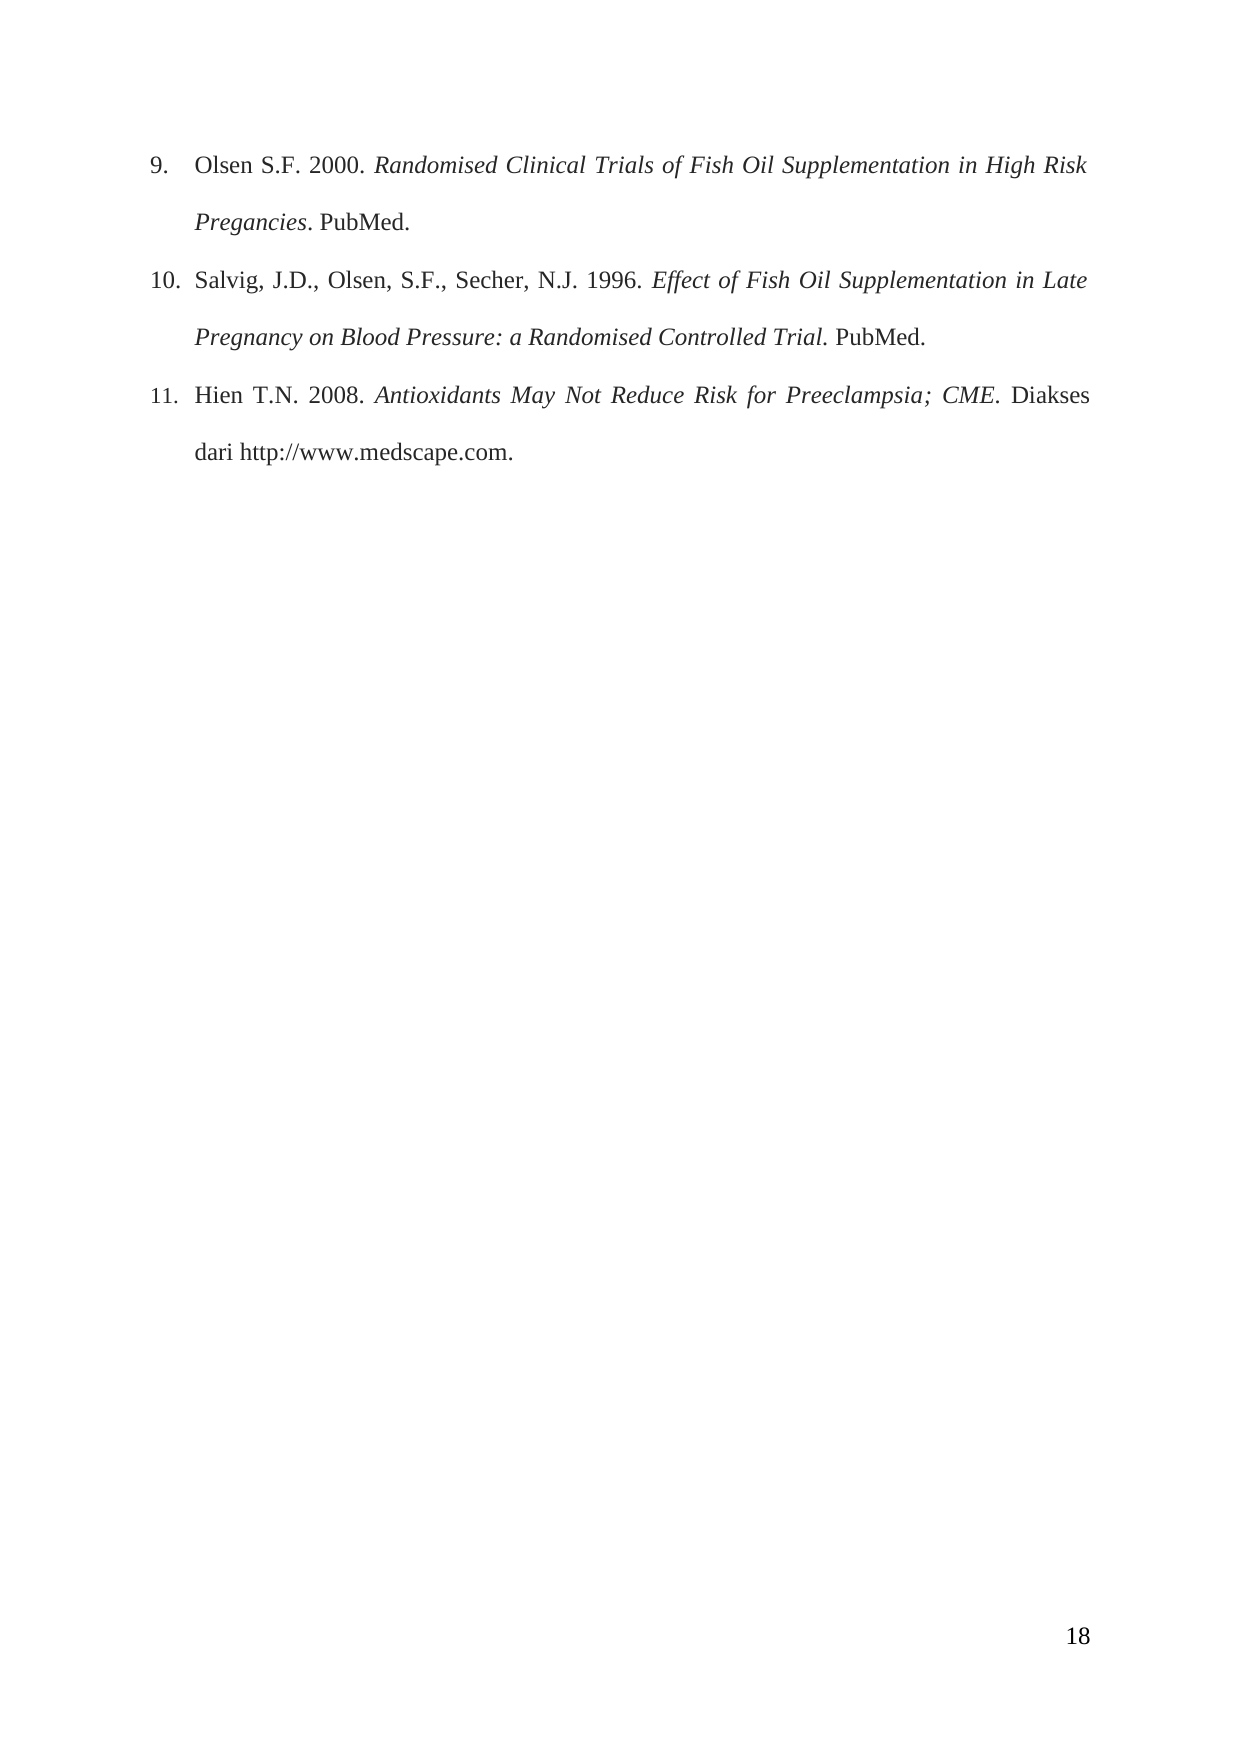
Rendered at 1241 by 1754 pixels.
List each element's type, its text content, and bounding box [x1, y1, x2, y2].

list Salvig, J.D., Olsen, S.F., Secher, N.J. 1996. Effect of Fish Oil Supplementation in Late Pregnancy on Blood Pressure: a Randomised Controlled Trial. PubMed. [150, 265, 1090, 351]
list Hien T.N. 2008. Antioxidants May Not Reduce Risk for Preeclampsia; CME. Diakses dari http://www.medscape.com. [150, 380, 1090, 466]
list Olsen S.F. 2000. Randomised Clinical Trials of Fish Oil Supplementation in High Risk Pregancies. PubMed. [150, 150, 1090, 236]
